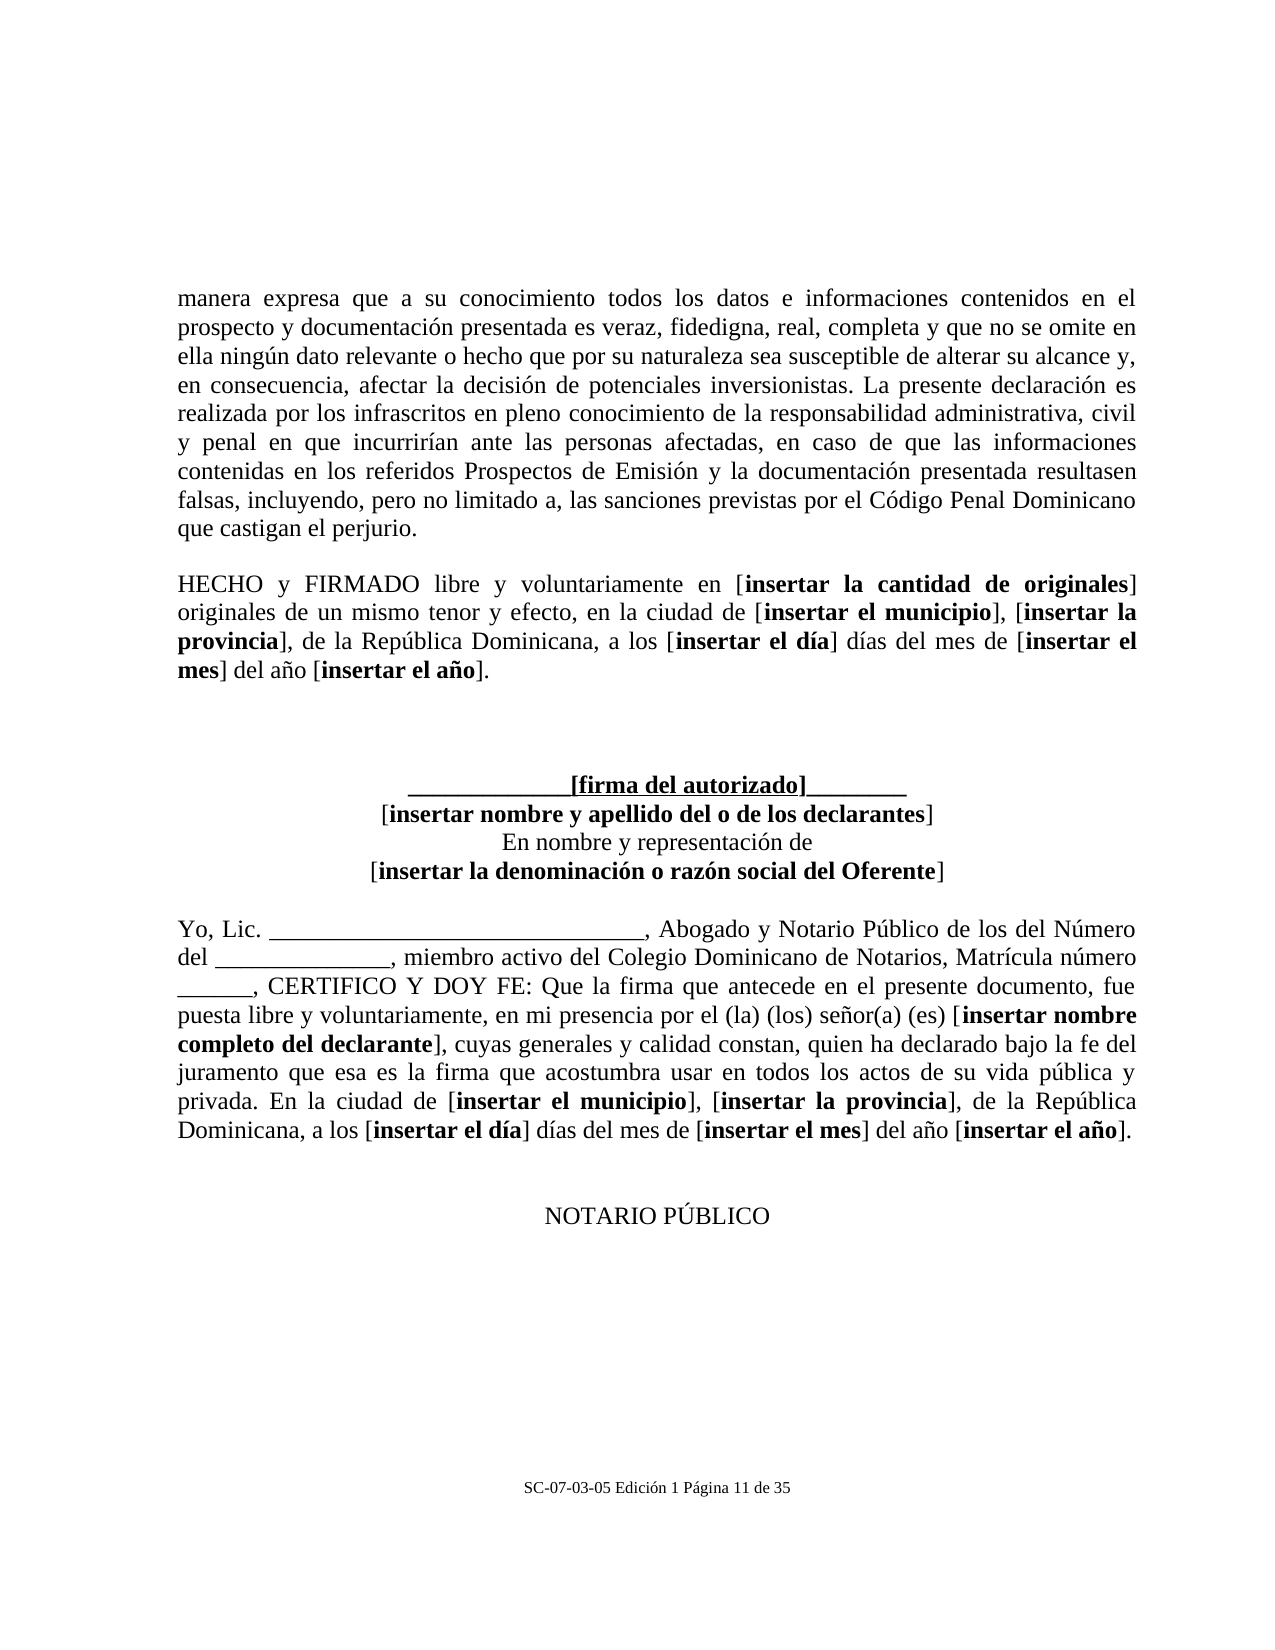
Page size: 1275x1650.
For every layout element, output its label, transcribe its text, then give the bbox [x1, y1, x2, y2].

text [177, 283, 1137, 542]
text Yo, Lic. ______________________________, Abogado y Notario Público de los del Número del ______________, miembro activo del Colegio Dominicano de Notarios, Matrícula número ______, CERTIFICO Y DOY FE: Que la firma que antecede en el presente documento, fue puesta libre y voluntariamente, en mi presencia por el (la) (los) señor(a) (es) [insertar nombre completo del declarante], cuyas generales y calidad constan, quien ha declarado bajo la fe del juramento que esa es la firma que acostumbra usar en todos los actos de su vida pública y privada. En la ciudad de [insertar el municipio], [insertar la provincia], de la República Dominicana, a los [insertar el día] días del mes de [insertar el mes] del año [insertar el año]. [177, 914, 1137, 1144]
text En nombre y representación de [177, 827, 1137, 856]
text [insertar la denominación o razón social del Oferente] [177, 856, 1137, 885]
text HECHO y FIRMADO libre y voluntariamente en [insertar la cantidad de originales] originales de un mismo tenor y efecto, en la ciudad de [insertar el municipio], [insertar la provincia], de la República Dominicana, a los [insertar el día] días del mes de [insertar el mes] del año [insertar el año]. [177, 569, 1137, 684]
text _____________[firma del autorizado]________ [177, 770, 1137, 799]
text [insertar nombre y apellido del o de los declarantes] [177, 799, 1137, 827]
text NOTARIO PÚBLICO [177, 1201, 1137, 1230]
